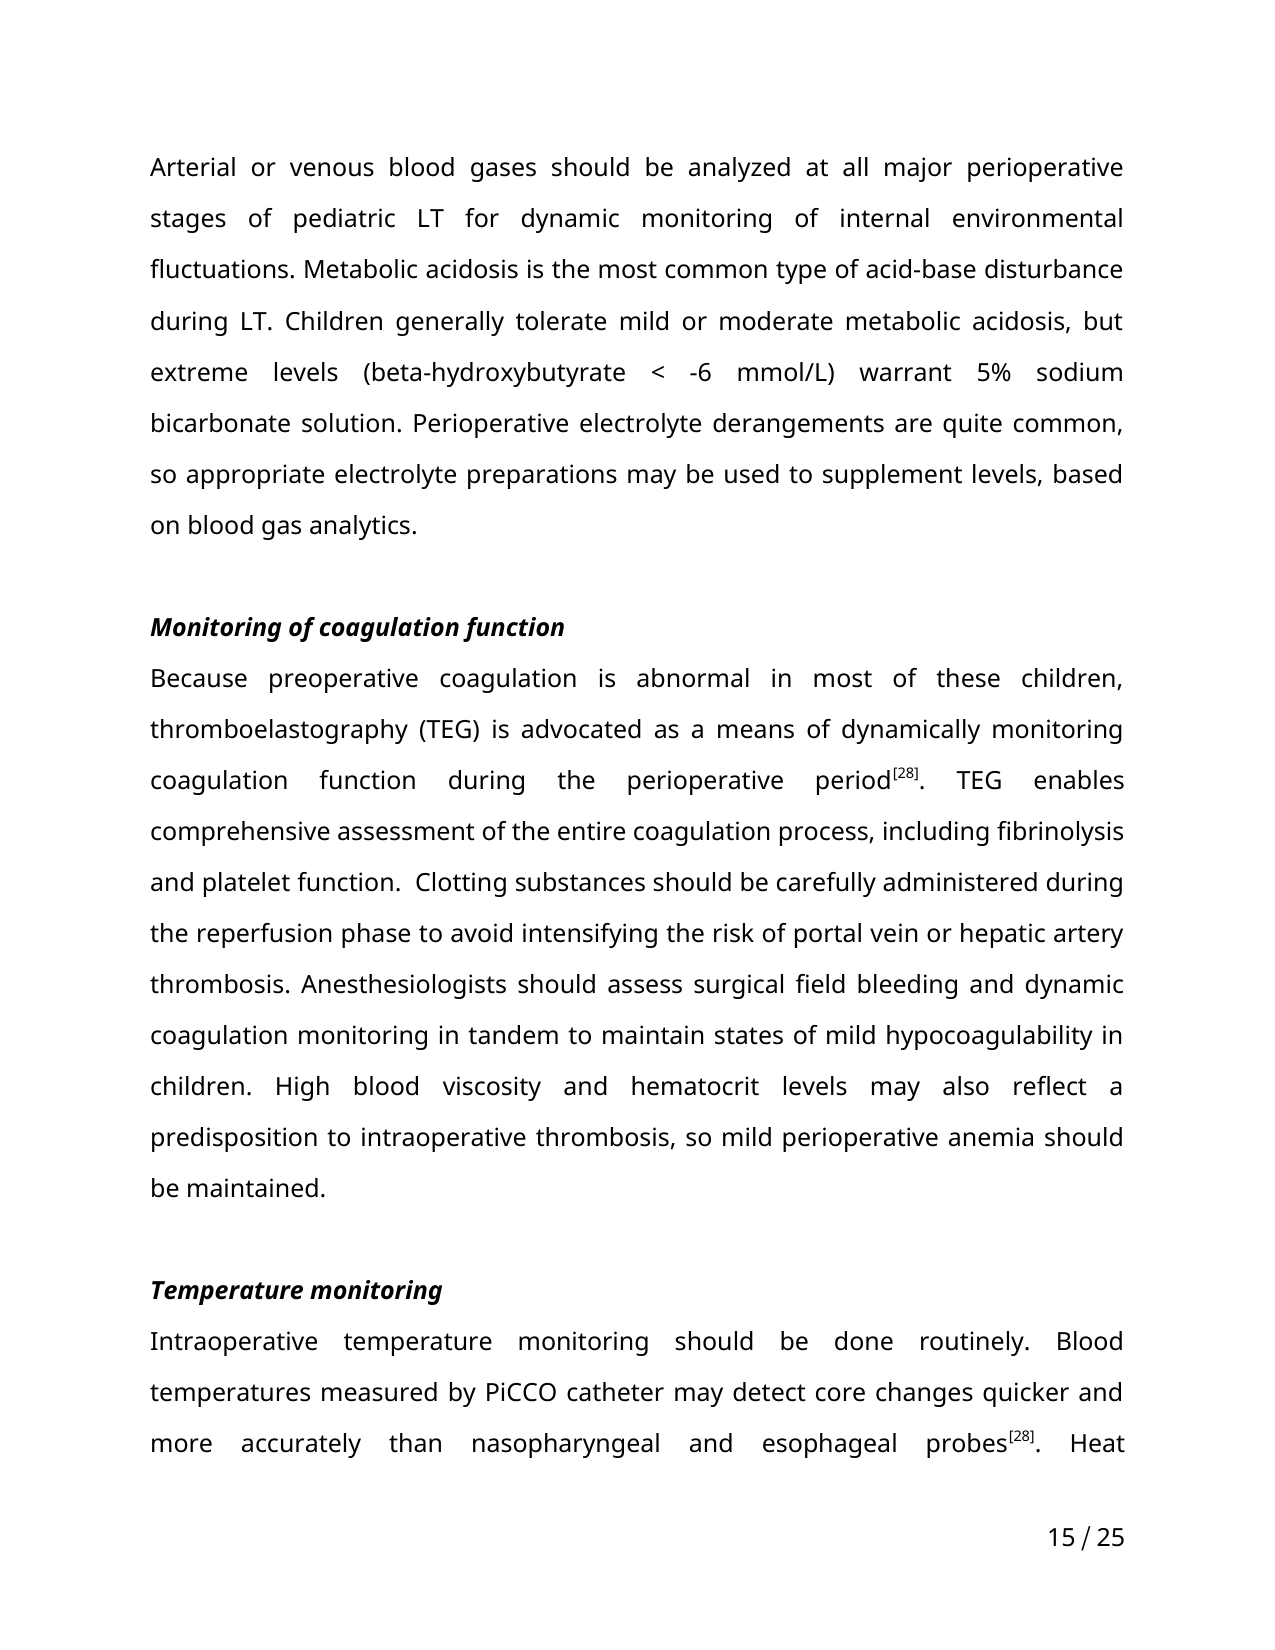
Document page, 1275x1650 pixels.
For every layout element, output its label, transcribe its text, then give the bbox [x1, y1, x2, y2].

text Monitoring of coagulation function [150, 609, 1125, 643]
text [150, 1324, 1125, 1460]
text Because preoperative coagulation is abnormal in most of these children, thromboelastography (TEG) is advocated as a means of dynamically monitoring coagulation function during the perioperative period[28]. TEG enables comprehensive assessment of the entire coagulation process, including fibrinolysis and platelet function. Clotting substances should be carefully administered during the reperfusion phase to avoid intensifying the risk of portal vein or hepatic artery thrombosis. Anesthesiologists should assess surgical field bleeding and dynamic coagulation monitoring in tandem to maintain states of mild hypocoagulability in children. High blood viscosity and hematocrit levels may also reflect a predisposition to intraoperative thrombosis, so mild perioperative anemia should be maintained. [150, 660, 1125, 1205]
text Arterial or venous blood gases should be analyzed at all major perioperative stages of pediatric LT for dynamic monitoring of internal environmental fluctuations. Metabolic acidosis is the most common type of acid-base disturbance during LT. Children generally tolerate mild or moderate metabolic acidosis, but extreme levels (beta-hydroxybutyrate < -6 mmol/L) warrant 5% sodium bicarbonate solution. Perioperative electrolyte derangements are quite common, so appropriate electrolyte preparations may be used to supplement levels, based on blood gas analytics. [150, 150, 1125, 541]
text Temperature monitoring [150, 1273, 1125, 1307]
